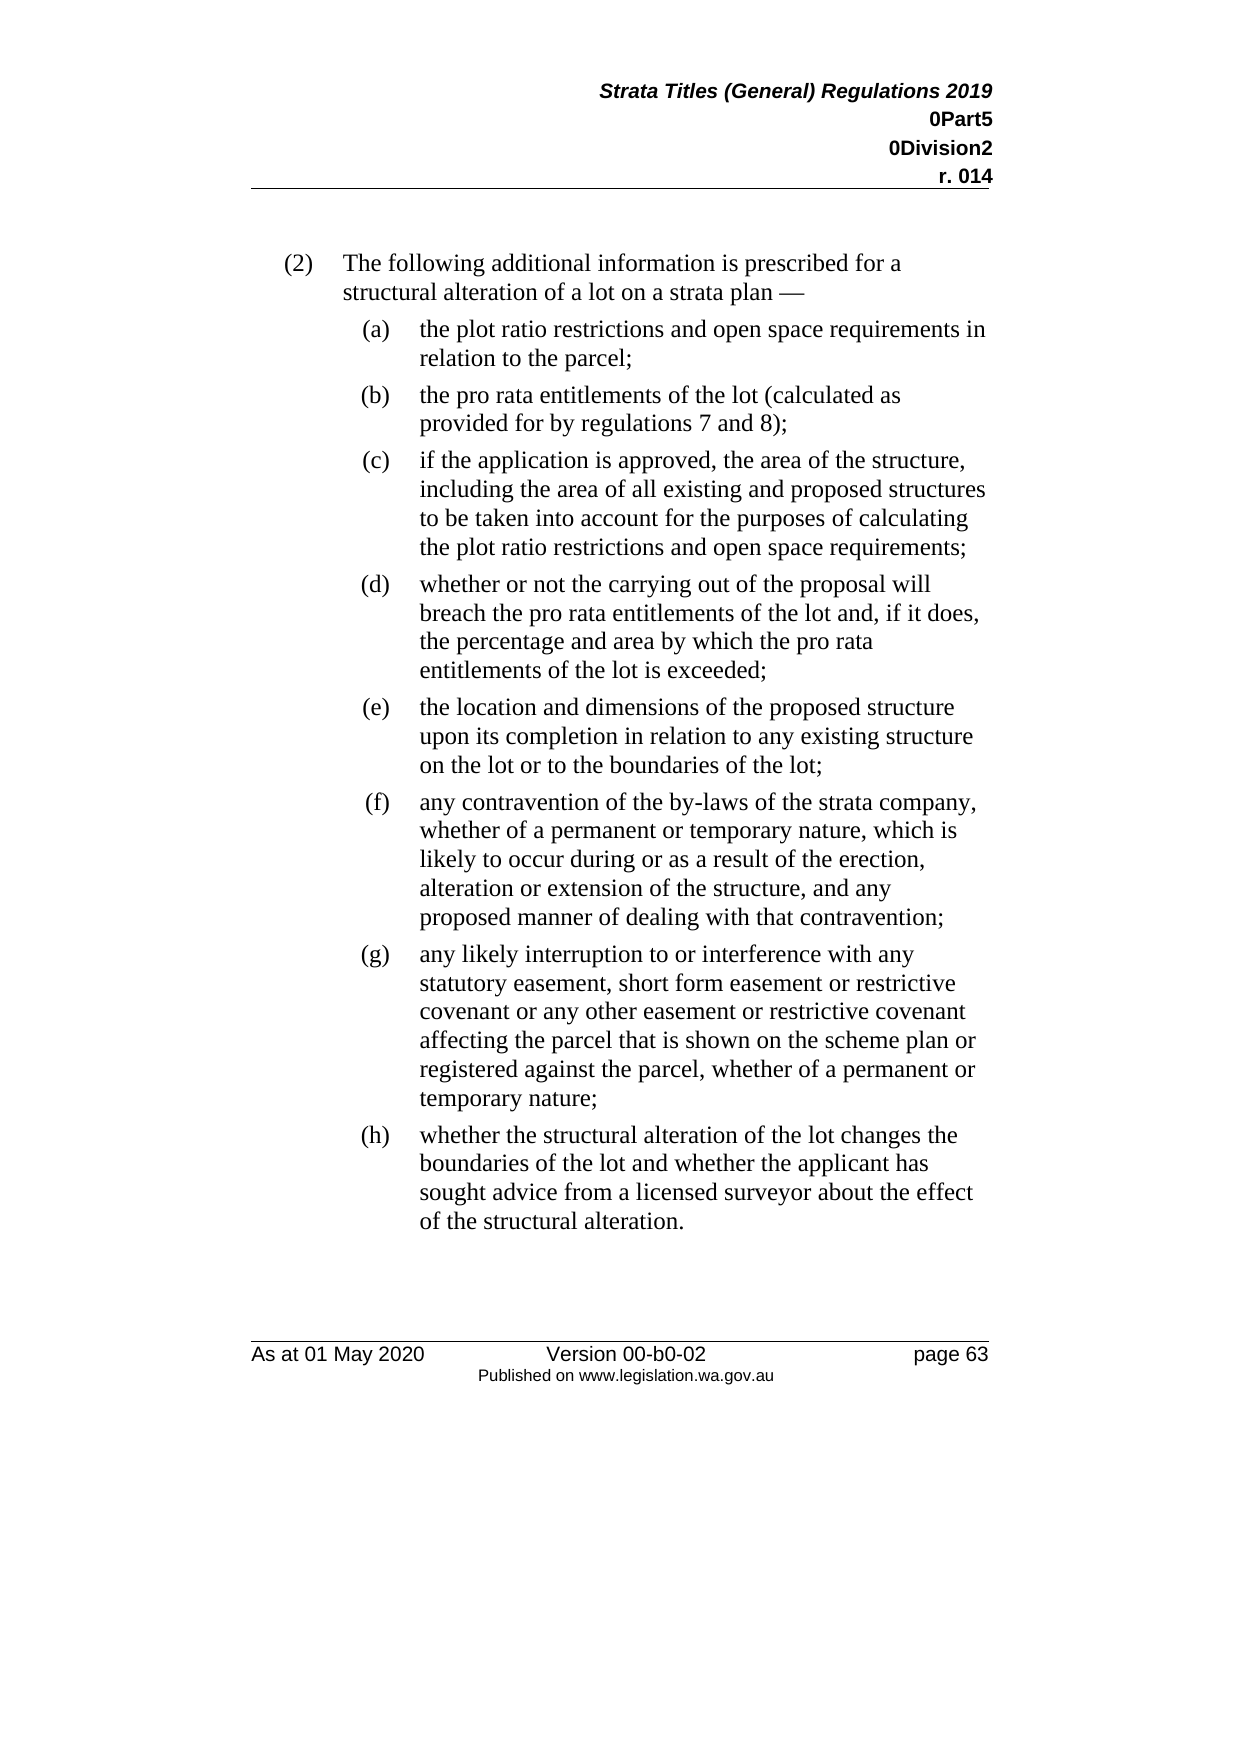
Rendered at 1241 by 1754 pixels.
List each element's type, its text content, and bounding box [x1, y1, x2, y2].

text (g) any likely interruption to or interference with any statutory easement, short form easement or restrictive covenant or any other easement or restrictive covenant affecting the parcel that is shown on the scheme plan or registered against the parcel, whether of a permanent or temporary nature; [251, 939, 989, 1111]
text (a) the plot ratio restrictions and open space requirements in relation to the parcel; [251, 314, 989, 371]
text (c) if the application is approved, the area of the structure, including the area of all existing and proposed structures to be taken into account for the purposes of calculating the plot ratio restrictions and open space requirements; [251, 446, 989, 561]
text (d) whether or not the carrying out of the proposal will breach the pro rata entitlements of the lot and, if it does, the percentage and area by which the pro rata entitlements of the lot is exceeded; [251, 569, 989, 684]
text (2) The following additional information is prescribed for a structural alteration of a lot on a strata plan — [251, 248, 989, 306]
text (e) the location and dimensions of the proposed structure upon its completion in relation to any existing structure on the lot or to the boundaries of the lot; [251, 692, 989, 778]
text (b) the pro rata entitlements of the lot (calculated as provided for by regulations 7 and 8); [251, 380, 989, 437]
text (f) any contravention of the by-laws of the strata company, whether of a permanent or temporary nature, which is likely to occur during or as a result of the erection, alteration or extension of the structure, and any proposed manner of dealing with that contravention; [251, 787, 989, 931]
text (h) whether the structural alteration of the lot changes the boundaries of the lot and whether the applicant has sought advice from a licensed surveyor about the effect of the structural alteration. [251, 1120, 989, 1235]
